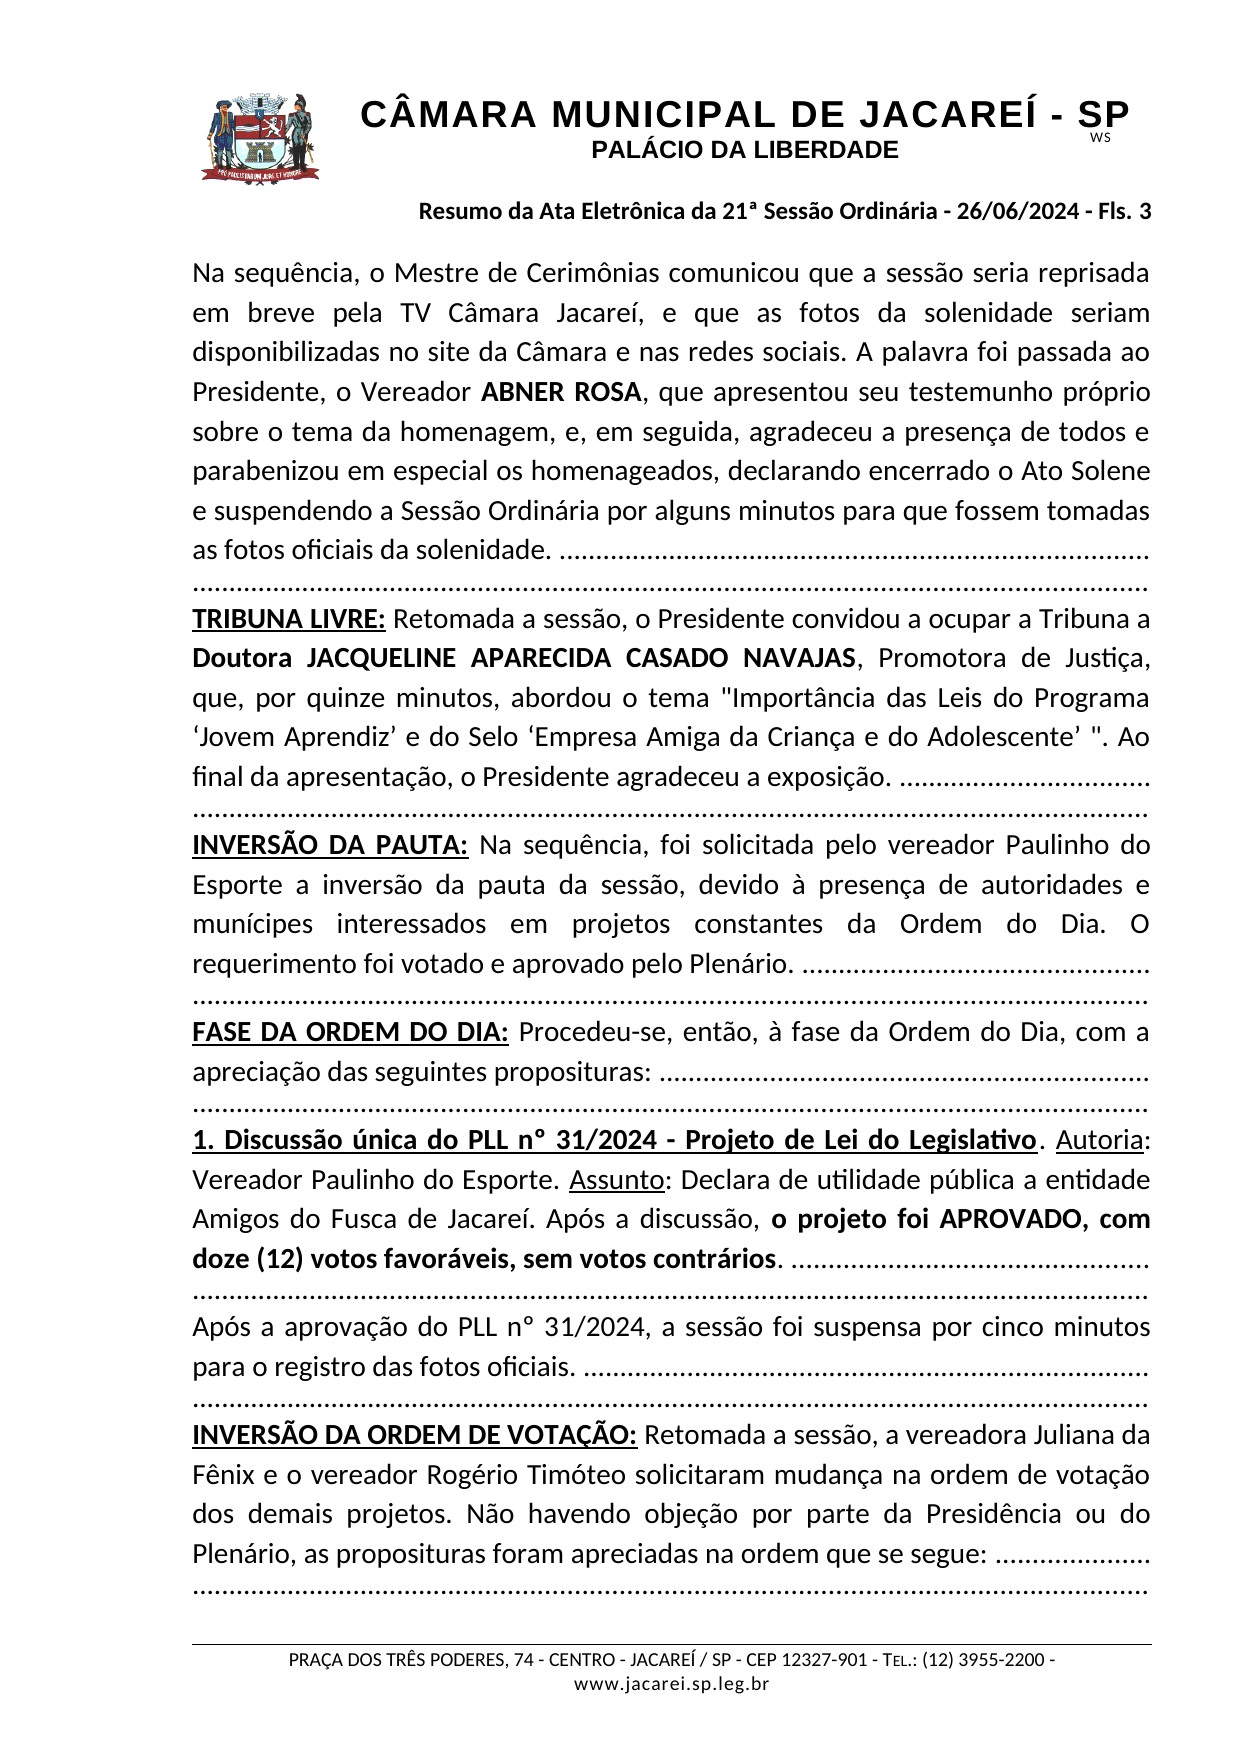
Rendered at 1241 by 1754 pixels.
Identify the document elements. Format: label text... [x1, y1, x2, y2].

picture [201, 92, 320, 186]
text FASE DA ORDEM DO DIA: Procedeu-se, então, à fase da Ordem do Dia, com a apreciação das seguintes proposituras: [192, 1010, 1152, 1089]
text 1. Discussão única do PLL nº 31/2024 - Projeto de Lei do Legislativo. Autoria: Vereador Paulinho do Esporte. Assunto: Declara de utilidade pública a entidade Amigos do Fusca de Jacareí. Após a discussão, o projeto foi APROVADO, com doze (12) votos favoráveis, sem votos contrários. [192, 1118, 1152, 1276]
text Após a aprovação do PLL nº 31/2024, a sessão foi suspensa por cinco minutos para o registro das fotos oficiais. [192, 1305, 1152, 1384]
text TRIBUNA LIVRE: Retomada a sessão, o Presidente convidou a ocupar a Tribuna a Doutora JACQUELINE APARECIDA CASADO NAVAJAS, Promotora de Justiça, que, por quinze minutos, abordou o tema "Importância das Leis do Programa ‘Jovem Aprendiz’ e do Selo ‘Empresa Amiga da Criança e do Adolescente’ ". Ao final da apresentação, o Presidente agradeceu a exposição. [192, 596, 1152, 794]
text INVERSÃO DA ORDEM DE VOTAÇÃO: Retomada a sessão, a vereadora Juliana da Fênix e o vereador Rogério Timóteo solicitaram mudança na ordem de votação dos demais projetos. Não havendo objeção por parte da Presidência ou do Plenário, as proposituras foram apreciadas na ordem que se segue: [192, 1413, 1152, 1571]
text Na sequência, o Mestre de Cerimônias comunicou que a sessão seria reprisada em breve pela TV Câmara Jacareí, e que as fotos da solenidade seriam disponibilizadas no site da Câmara e nas redes sociais. A palavra foi passada ao Presidente, o Vereador ABNER ROSA, que apresentou seu testemunho próprio sobre o tema da homenagem, e, em seguida, agradeceu a presença de todos e parabenizou em especial os homenageados, declarando encerrado o Ato Solene e suspendendo a Sessão Ordinária por alguns minutos para que fossem tomadas as fotos oficiais da solenidade. [192, 251, 1152, 568]
text INVERSÃO DA PAUTA: Na sequência, foi solicitada pelo vereador Paulinho do Esporte a inversão da pauta da sessão, devido à presença de autoridades e munícipes interessados em projetos constantes da Ordem do Dia. O requerimento foi votado e aprovado pelo Plenário. [192, 823, 1152, 981]
